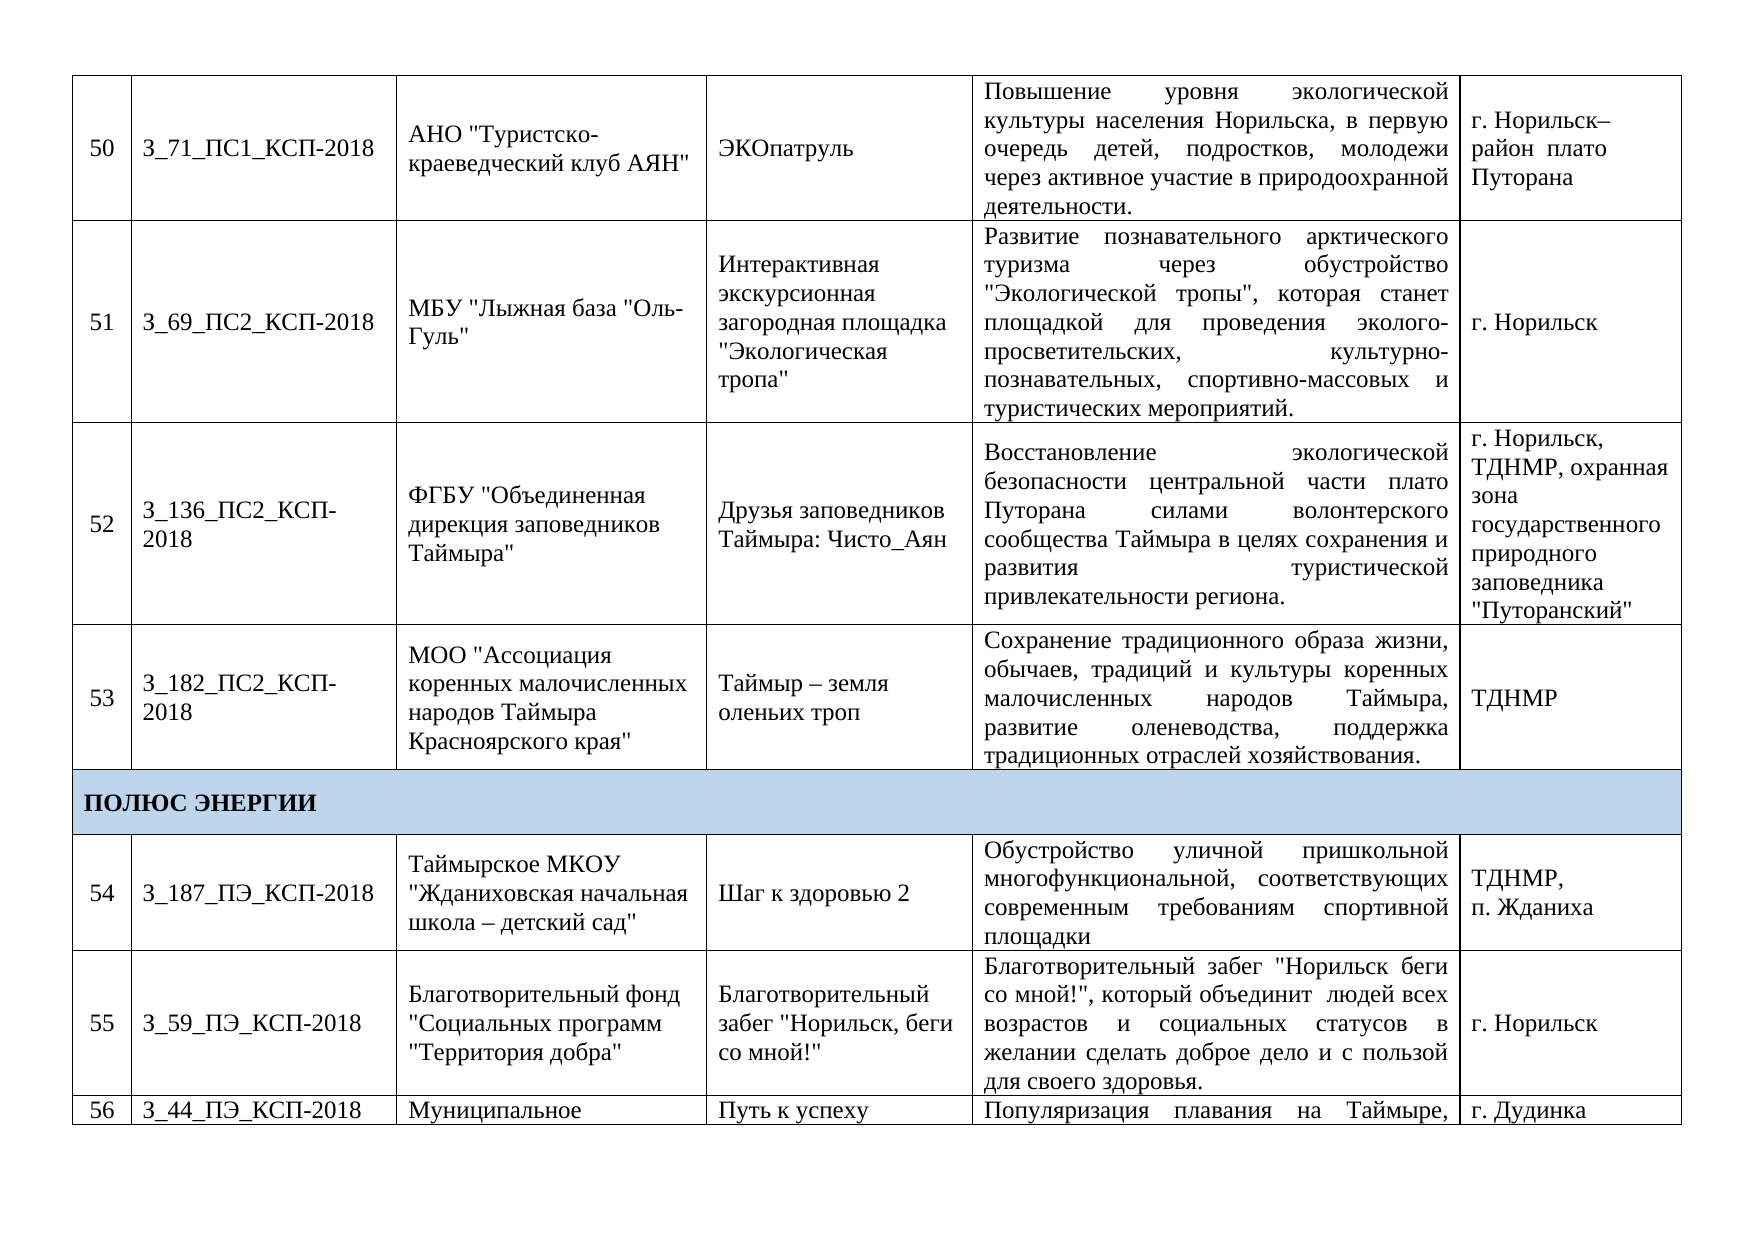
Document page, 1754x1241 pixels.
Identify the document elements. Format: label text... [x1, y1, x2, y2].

table_cell МОО "Ассоциация коренных малочисленных народов Таймыра Красноярского края" [397, 625, 706, 769]
table_cell Благотворительный забег "Норильск беги со мной!", который объединит людей всех возрастов и социальных статусов в желании сделать доброе дело и с пользой для своего здоровья. [973, 951, 1459, 1094]
table_cell З_44_ПЭ_КСП-2018 [132, 1096, 396, 1124]
table_cell Развитие познавательного арктического туризма через обустройство "Экологической тропы", которая станет площадкой для проведения эколого-просветительских, культурно-познавательных, спортивно-массовых и туристических мероприятий. [973, 221, 1459, 422]
table_cell МБУ "Лыжная база "Оль-Гуль" [397, 221, 706, 422]
table_cell Друзья заповедников Таймыра: Чисто_Аян [707, 423, 972, 624]
table_cell Благотворительный забег "Норильск, беги со мной!" [707, 951, 972, 1094]
table_cell З_71_ПС1_КСП-2018 [132, 76, 396, 220]
table_cell Сохранение традиционного образа жизни, обычаев, традиций и культуры коренных малочисленных народов Таймыра, развитие оленеводства, поддержка традиционных отраслей хозяйствования. [973, 625, 1459, 769]
table_cell г. Норильск, ТДНМР, охранная зона государственного природного заповедника "Путоранский" [1461, 423, 1681, 624]
table_cell Интерактивная экскурсионная загородная площадка "Экологическая тропа" [707, 221, 972, 422]
table_cell ФГБУ "Объединенная дирекция заповедников Таймыра" [397, 423, 706, 624]
table_cell ЭКОпатруль [707, 76, 972, 220]
table_cell Восстановление экологической безопасности центральной части плато Путорана силами волонтерского сообщества Таймыра в целях сохранения и развития туристической привлекательности региона. [973, 423, 1459, 624]
table_cell 55 [73, 951, 131, 1094]
table_cell 50 [73, 76, 131, 220]
table_cell Благотворительный фонд "Социальных программ "Территория добра" [397, 951, 706, 1094]
table_cell Обустройство уличной пришкольной многофункциональной, соответствующих современным требованиям спортивной площадки [973, 835, 1459, 950]
table_cell 51 [73, 221, 131, 422]
table_cell З_182_ПС2_КСП-2018 [132, 625, 396, 769]
table_cell г. Норильск [1461, 221, 1681, 422]
table_cell Таймыр – земля оленьих троп [707, 625, 972, 769]
table_cell Шаг к здоровью 2 [707, 835, 972, 950]
table_cell З_69_ПС2_КСП-2018 [132, 221, 396, 422]
table_cell 54 [73, 835, 131, 950]
table_cell Таймырское МКОУ "Жданиховская начальная школа – детский сад" [397, 835, 706, 950]
table_cell ПОЛЮС ЭНЕРГИИ [73, 770, 1681, 834]
table_cell г. Дудинка [1461, 1096, 1681, 1124]
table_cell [397, 1096, 706, 1124]
table_cell Путь к успеху [707, 1096, 972, 1124]
table_cell 52 [73, 423, 131, 624]
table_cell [973, 1096, 1459, 1124]
table_cell г. Норильск [1461, 951, 1681, 1094]
table_cell г. Норильск–район плато Путорана [1461, 76, 1681, 220]
table_cell 56 [73, 1096, 131, 1124]
table_cell 53 [73, 625, 131, 769]
table_cell З_136_ПС2_КСП-2018 [132, 423, 396, 624]
table_cell ТДНМР, п. Жданиха [1461, 835, 1681, 950]
table_cell АНО "Туристско-краеведческий клуб АЯН" [397, 76, 706, 220]
table_cell ТДНМР [1461, 625, 1681, 769]
table_cell З_59_ПЭ_КСП-2018 [132, 951, 396, 1094]
table_cell З_187_ПЭ_КСП-2018 [132, 835, 396, 950]
table_cell Повышение уровня экологической культуры населения Норильска, в первую очередь детей, подростков, молодежи через активное участие в природоохранной деятельности. [973, 76, 1459, 220]
